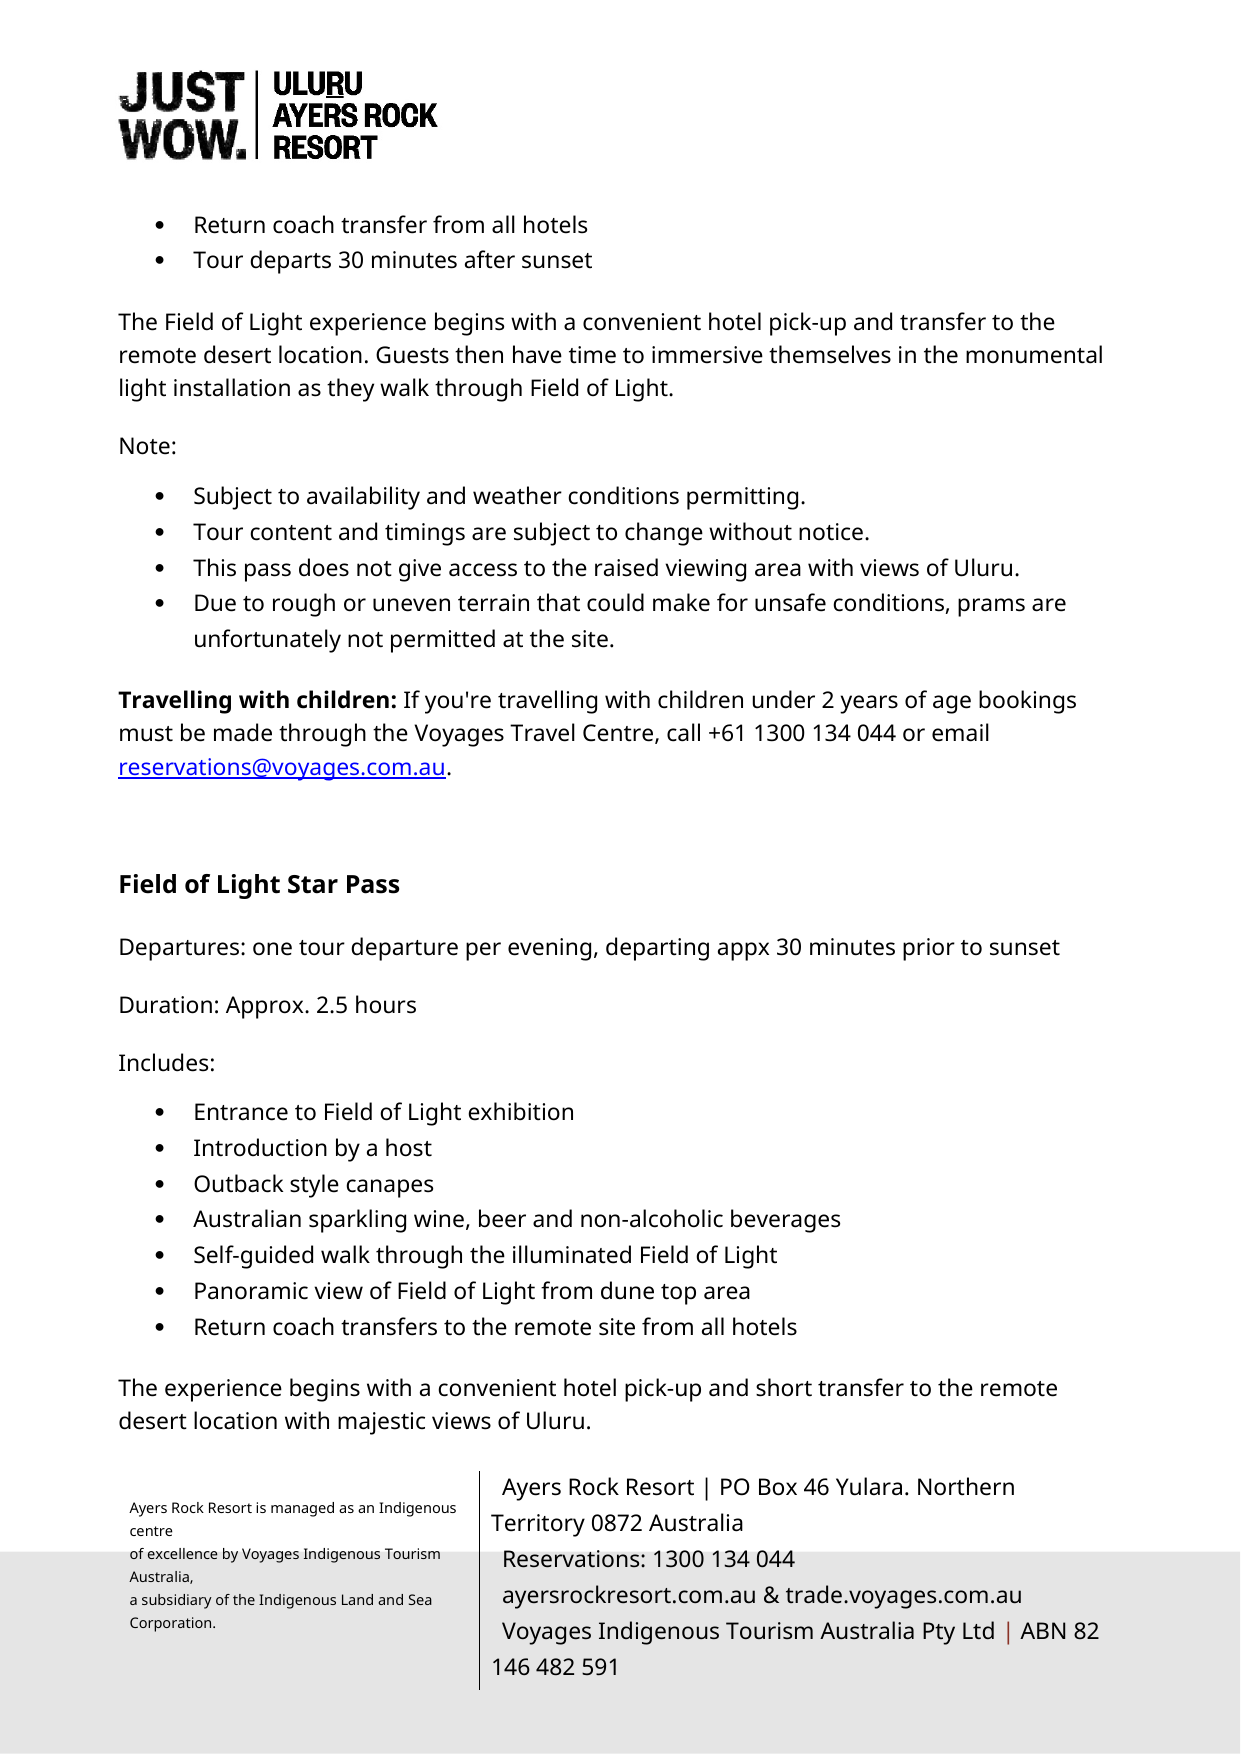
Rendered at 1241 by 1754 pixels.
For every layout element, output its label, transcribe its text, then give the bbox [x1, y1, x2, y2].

list Self-guided walk through the illuminated Field of Light [156, 1239, 1122, 1271]
list Tour content and timings are subject to change without notice. [156, 516, 1122, 547]
text The Field of Light experience begins with a convenient hotel pick-up and transfer to the remote desert location. Guests then have time to immersive themselves in the monumental light installation as they walk through Field of Light. [118, 305, 1122, 403]
list Australian sparkling wine, beer and non-alcoholic beverages [156, 1203, 1122, 1235]
list Return coach transfer from all hotels [156, 208, 1122, 240]
list Due to rough or uneven terrain that could make for unsafe conditions, prams are unfortunately not permitted at the site. [156, 587, 1122, 654]
list Tour departs 30 minutes after sunset [156, 244, 1122, 276]
text Travelling with children: If you're travelling with children under 2 years of age bookings must be made through the Voyages Travel Centre, call +61 1300 134 044 or email reservations@voyages.com.au. [118, 684, 1122, 782]
list Outback style canapes [156, 1167, 1122, 1199]
list Subject to availability and weather conditions permitting. [156, 479, 1122, 511]
text Includes: [118, 1047, 1122, 1078]
list This pass does not give access to the raised viewing area with views of Uluru. [156, 551, 1122, 583]
text Note: [118, 430, 1122, 461]
list Introduction by a host [156, 1132, 1122, 1163]
list Return coach transfers to the remote site from all hotels [156, 1311, 1122, 1342]
list Panoramic view of Field of Light from dune top area [156, 1275, 1122, 1307]
list Entrance to Field of Light exhibition [156, 1096, 1122, 1127]
picture [0, 0, 1241, 177]
text The experience begins with a convenient hotel pick-up and short transfer to the remote desert location with majestic views of Uluru. [118, 1372, 1122, 1437]
text Duration: Approx. 2.5 hours [118, 989, 1122, 1020]
text Departures: one tour departure per evening, departing appx 30 minutes prior to sunset [118, 931, 1122, 962]
text Field of Light Star Pass [118, 867, 1122, 901]
